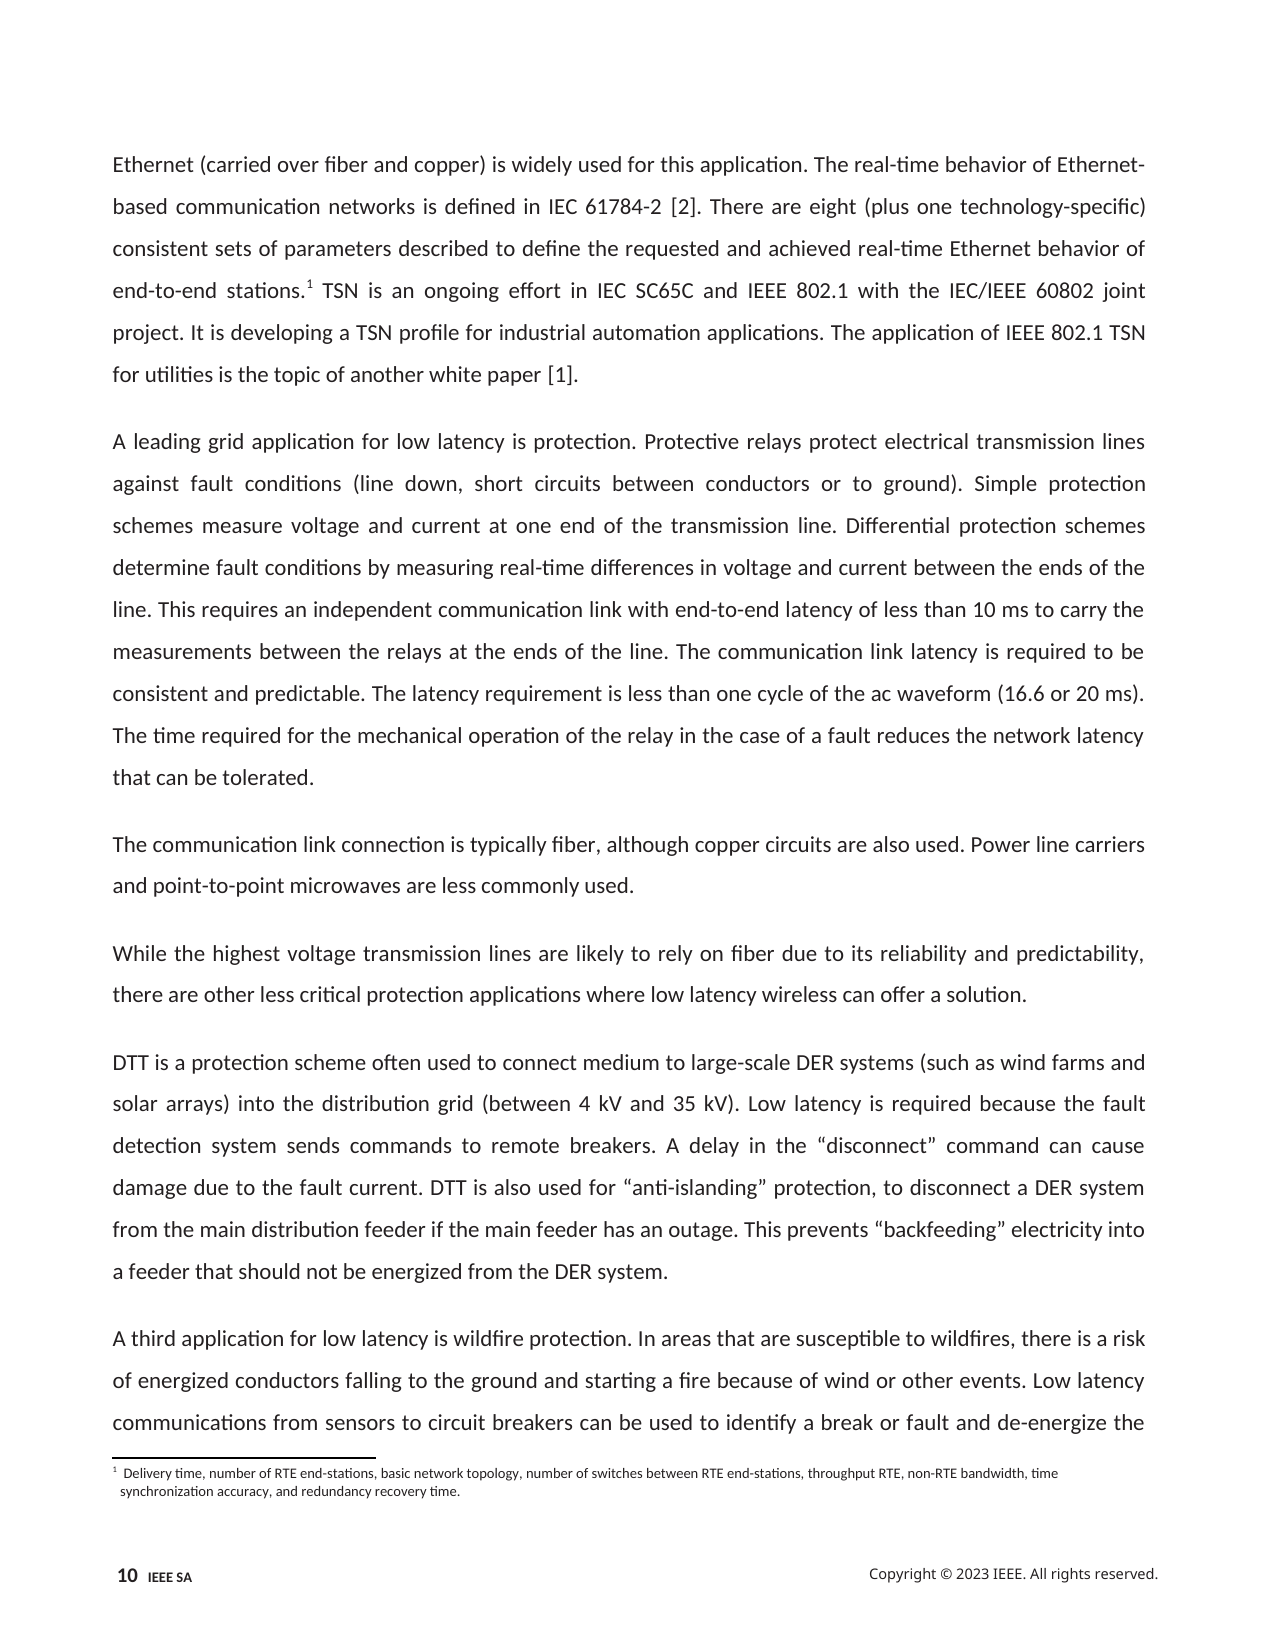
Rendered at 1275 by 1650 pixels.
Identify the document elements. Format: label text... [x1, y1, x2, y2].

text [112, 1324, 1147, 1436]
text A leading grid application for low latency is protection. Protective relays protect electrical transmission lines against fault conditions (line down, short circuits between conductors or to ground). Simple protection schemes measure voltage and current at one end of the transmission line. Differential protection schemes determine fault conditions by measuring real-time differences in voltage and current between the ends of the line. This requires an independent communication link with end-to-end latency of less than 10 ms to carry the measurements between the relays at the ends of the line. The communication link latency is required to be consistent and predictable. The latency requirement is less than one cycle of the ac waveform (16.6 or 20 ms). The time required for the mechanical operation of the relay in the case of a fault reduces the network latency that can be tolerated. [112, 427, 1147, 791]
text While the highest voltage transmission lines are likely to rely on fiber due to its reliability and predictability, there are other less critical protection applications where low latency wireless can offer a solution. [112, 939, 1147, 1009]
text DTT is a protection scheme often used to connect medium to large-scale DER systems (such as wind farms and solar arrays) into the distribution grid (between 4 kV and 35 kV). Low latency is required because the fault detection system sends commands to remote breakers. A delay in the “disconnect” command can cause damage due to the fault current. DTT is also used for “anti-islanding” protection, to disconnect a DER system from the main distribution feeder if the main feeder has an outage. This prevents “backfeeding” electricity into a feeder that should not be energized from the DER system. [112, 1048, 1147, 1286]
text The communication link connection is typically fiber, although copper circuits are also used. Power line carriers and point-to-point microwaves are less commonly used. [112, 830, 1147, 900]
text Ethernet (carried over fiber and copper) is widely used for this application. The real-time behavior of Ethernet-based communication networks is defined in IEC 61784-2 [2]. There are eight (plus one technology-specific) consistent sets of parameters described to define the requested and achieved real-time Ethernet behavior of end-to-end stations. TSN is an ongoing effort in IEC SC65C and IEEE 802.1 with the IEC/IEEE 60802 joint project. It is developing a TSN profile for industrial automation applications. The application of IEEE 802.1 TSN for utilities is the topic of another white paper [1]. [112, 150, 1147, 388]
